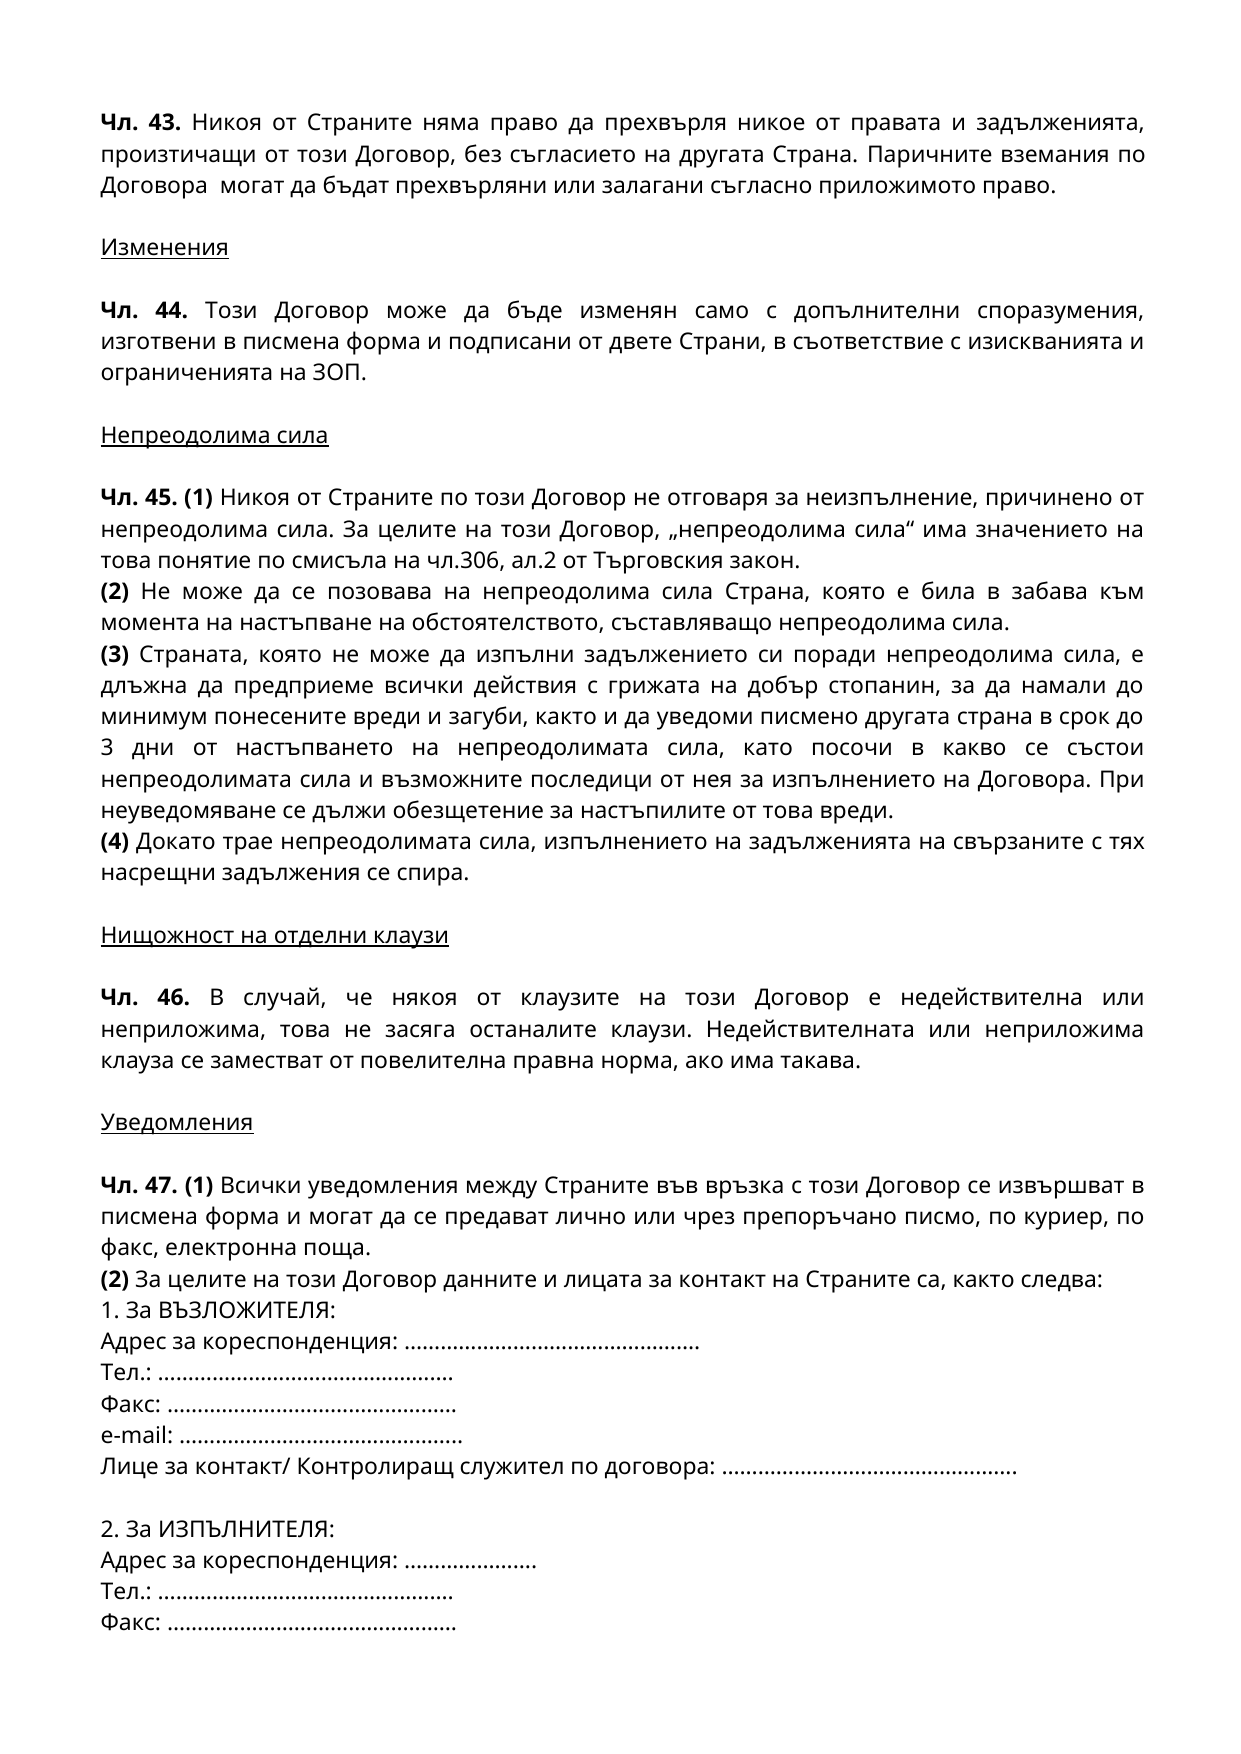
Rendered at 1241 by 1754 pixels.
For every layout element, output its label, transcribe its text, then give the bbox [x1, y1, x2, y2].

text Изменения [100, 231, 1146, 263]
text Тел.: …………………………………………. [100, 1356, 1146, 1388]
text Чл. 46. В случай, че някоя от клаузите на този Договор е недействителна или неприложима, това не засяга останалите клаузи. Недействителната или неприложима клауза се заместват от повелителна правна норма, ако има такава. [100, 981, 1146, 1075]
text 2. За ИЗПЪЛНИТЕЛЯ: [100, 1513, 1146, 1544]
text 1. За ВЪЗЛОЖИТЕЛЯ: [100, 1294, 1146, 1325]
text Адрес за кореспонденция: …………………. [100, 1544, 1146, 1575]
text Чл. 44. Този Договор може да бъде изменян само с допълнителни споразумения, изготвени в писмена форма и подписани от двете Страни, в съответствие с изискванията и ограниченията на ЗОП. [100, 294, 1146, 388]
text Чл. 45. (1) Никоя от Страните по този Договор не отговаря за неизпълнение, причинено от непреодолима сила. За целите на този Договор, „непреодолима сила“ има значението на това понятие по смисъла на чл.306, ал.2 от Търговския закон. [100, 481, 1146, 575]
text Факс: ………………………………………… [100, 1388, 1146, 1419]
text Факс: ………………………………………… [100, 1606, 1146, 1638]
text Нищожност на отделни клаузи [100, 919, 1146, 950]
text Адрес за кореспонденция: …………………………………………. [100, 1325, 1146, 1356]
text Лице за контакт/ Контролиращ служител по договора: …………………………………………. [100, 1450, 1146, 1481]
text e-mail: ……………………………………….. [100, 1419, 1146, 1450]
text (2) Не може да се позовава на непреодолима сила Страна, която е била в забава към момента на настъпване на обстоятелството, съставляващо непреодолима сила. [100, 575, 1146, 638]
text (4) Докато трае непреодолимата сила, изпълнението на задълженията на свързаните с тях насрещни задължения се спира. [100, 825, 1146, 888]
text Уведомления [100, 1106, 1146, 1138]
text Чл. 47. (1) Всички уведомления между Страните във връзка с този Договор се извършват в писмена форма и могат да се предават лично или чрез препоръчано писмо, по куриер, по факс, електронна поща. [100, 1169, 1146, 1263]
text (2) За целите на този Договор данните и лицата за контакт на Страните са, както следва: [100, 1263, 1146, 1294]
text Чл. 43. Никоя от Страните няма право да прехвърля никое от правата и задълженията, произтичащи от този Договор, без съгласието на другата Страна. Паричните вземания по Договора могат да бъдат прехвърляни или залагани съгласно приложимото право. [100, 106, 1146, 200]
text (3) Страната, която не може да изпълни задължението си поради непреодолима сила, е длъжна да предприеме всички действия с грижата на добър стопанин, за да намали до минимум понесените вреди и загуби, както и да уведоми писмено другата страна в срок до 3 дни от настъпването на непреодолимата сила, като посочи в какво се състои непреодолимата сила и възможните последици от нея за изпълнението на Договора. При неуведомяване се дължи обезщетение за настъпилите от това вреди. [100, 638, 1146, 825]
text Тел.: …………………………………………. [100, 1575, 1146, 1606]
text Непреодолима сила [100, 419, 1146, 450]
